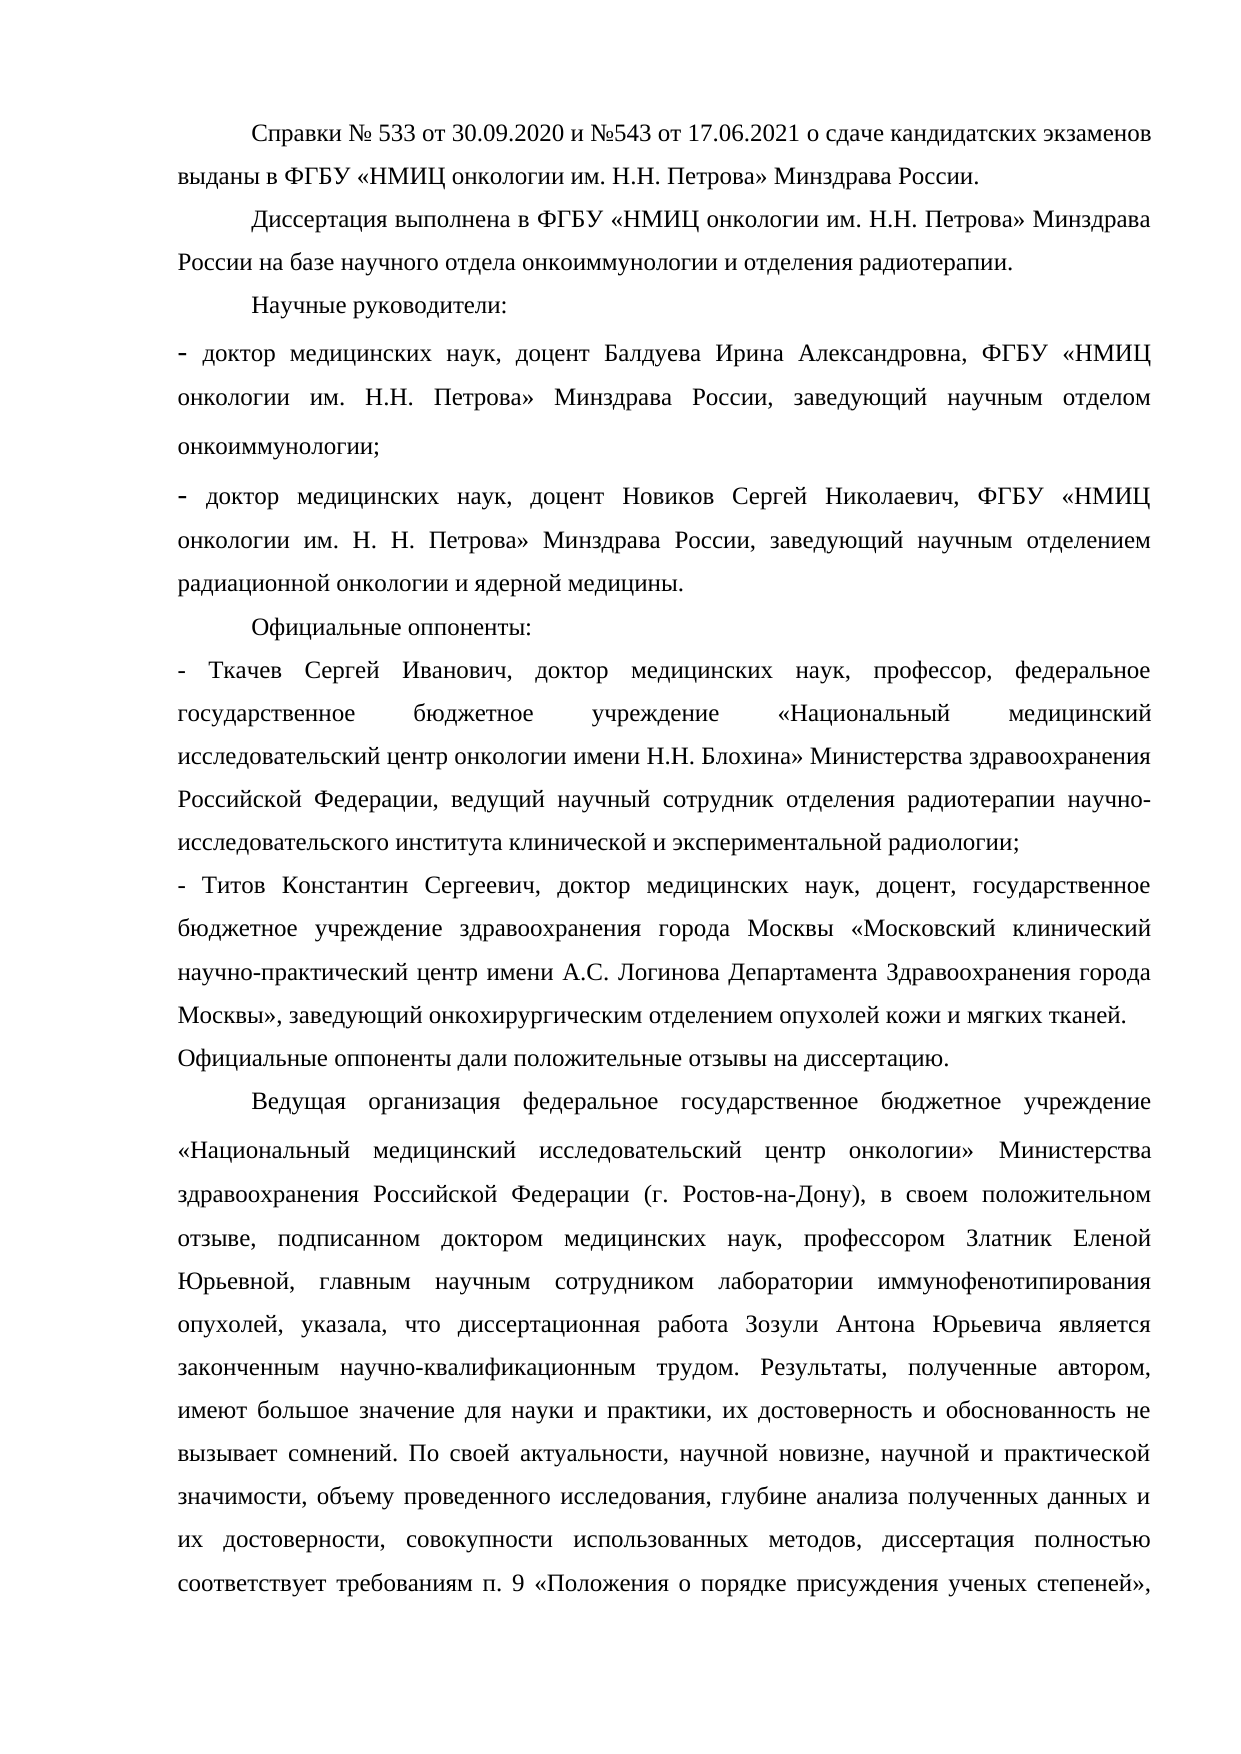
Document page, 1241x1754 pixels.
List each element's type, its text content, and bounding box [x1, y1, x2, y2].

text - доктор медицинских наук, доцент Новиков Сергей Николаевич, ФГБУ «НМИЦ онкологии им. Н. Н. Петрова» Минздрава России, заведующий научным отделением радиационной онкологии и ядерной медицины. [177, 477, 1152, 597]
text - Ткачев Сергей Иванович, доктор медицинских наук, профессор, федеральное государственное бюджетное учреждение «Национальный медицинский исследовательский центр онкологии имени Н.Н. Блохина» Министерства здравоохранения Российской Федерации, ведущий научный сотрудник отделения радиотерапии научно-исследовательского института клинической и экспериментальной радиологии; [177, 655, 1152, 856]
text Научные руководители: [177, 291, 1152, 319]
text - Титов Константин Сергеевич, доктор медицинских наук, доцент, государственное бюджетное учреждение здравоохранения города Москвы «Московский клинический научно-практический центр имени А.С. Логинова Департамента Здравоохранения города Москвы», заведующий онкохирургическим отделением опухолей кожи и мягких тканей. [177, 870, 1152, 1028]
text Официальные оппоненты: [177, 612, 1152, 640]
text Диссертация выполнена в ФГБУ «НМИЦ онкологии им. Н.Н. Петрова» Минздрава России на базе научного отдела онкоиммунологии и отделения радиотерапии. [177, 204, 1152, 276]
text Справки № 533 от 30.09.2020 и №543 от 17.06.2021 о сдаче кандидатских экзаменов выданы в ФГБУ «НМИЦ онкологии им. Н.Н. Петрова» Минздрава России. [177, 118, 1152, 190]
text - доктор медицинских наук, доцент Балдуева Ирина Александровна, ФГБУ «НМИЦ онкологии им. Н.Н. Петрова» Минздрава России, заведующий научным отделом онкоиммунологии; [177, 334, 1152, 461]
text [177, 1086, 1152, 1596]
text Официальные оппоненты дали положительные отзывы на диссертацию. [177, 1043, 1152, 1072]
